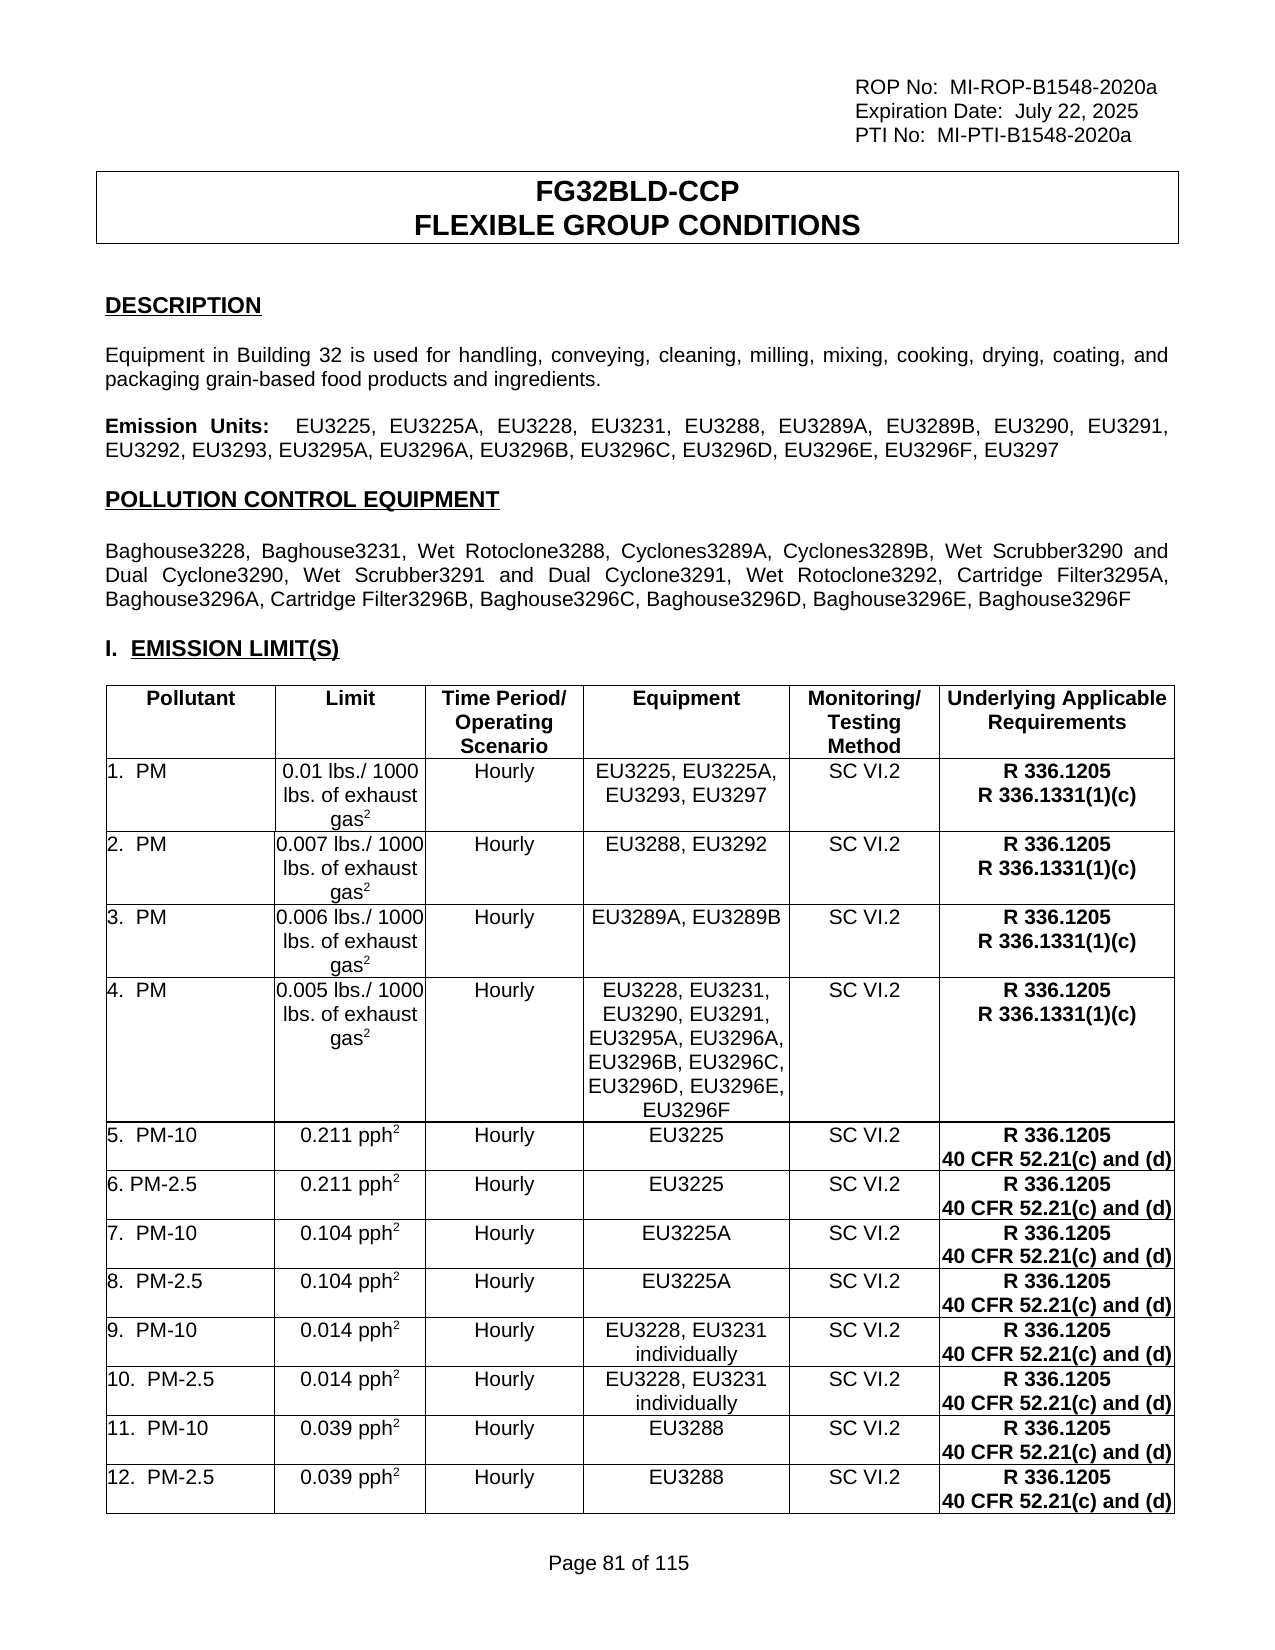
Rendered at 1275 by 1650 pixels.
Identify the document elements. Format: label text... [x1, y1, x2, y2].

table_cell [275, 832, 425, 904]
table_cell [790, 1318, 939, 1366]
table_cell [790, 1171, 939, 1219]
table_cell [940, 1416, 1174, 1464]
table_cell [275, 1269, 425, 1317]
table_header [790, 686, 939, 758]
text I. EMISSION LIMIT(S) [105, 635, 1170, 661]
text Equipment in Building 32 is used for handling, conveying, cleaning, milling, mixing, cooking, drying, coating, and packaging grain-based food products and ingredients. [105, 342, 1170, 390]
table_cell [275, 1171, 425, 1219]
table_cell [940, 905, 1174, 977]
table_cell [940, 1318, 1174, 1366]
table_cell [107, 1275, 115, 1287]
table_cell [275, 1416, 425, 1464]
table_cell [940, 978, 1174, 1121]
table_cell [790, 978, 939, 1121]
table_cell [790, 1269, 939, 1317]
text Baghouse3228, Baghouse3231, Wet Rotoclone3288, Cyclones3289A, Cyclones3289B, Wet Scrubber3290 and Dual Cyclone3290, Wet Scrubber3291 and Dual Cyclone3291, Wet Rotoclone3292, Cartridge Filter3295A, Baghouse3296A, Cartridge Filter3296B, Baghouse3296C, Baghouse3296D, Baghouse3296E, Baghouse3296F [105, 539, 1170, 611]
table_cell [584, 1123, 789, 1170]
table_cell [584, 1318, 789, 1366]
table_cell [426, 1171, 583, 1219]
text Emission Units: EU3225, EU3225A, EU3228, EU3231, EU3288, EU3289A, EU3289B, EU3290, EU3291, EU3292, EU3293, EU3295A, EU3296A, EU3296B, EU3296C, EU3296D, EU3296E, EU3296F, EU3297 [105, 414, 1170, 462]
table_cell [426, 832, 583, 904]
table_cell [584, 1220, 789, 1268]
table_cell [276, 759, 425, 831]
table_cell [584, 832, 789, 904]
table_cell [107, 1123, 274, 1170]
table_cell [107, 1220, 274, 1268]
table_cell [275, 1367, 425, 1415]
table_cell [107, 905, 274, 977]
subtitle FG32BLD-CCP [97, 172, 1178, 204]
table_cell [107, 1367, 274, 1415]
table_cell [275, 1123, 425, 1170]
text DESCRIPTION [105, 292, 1170, 318]
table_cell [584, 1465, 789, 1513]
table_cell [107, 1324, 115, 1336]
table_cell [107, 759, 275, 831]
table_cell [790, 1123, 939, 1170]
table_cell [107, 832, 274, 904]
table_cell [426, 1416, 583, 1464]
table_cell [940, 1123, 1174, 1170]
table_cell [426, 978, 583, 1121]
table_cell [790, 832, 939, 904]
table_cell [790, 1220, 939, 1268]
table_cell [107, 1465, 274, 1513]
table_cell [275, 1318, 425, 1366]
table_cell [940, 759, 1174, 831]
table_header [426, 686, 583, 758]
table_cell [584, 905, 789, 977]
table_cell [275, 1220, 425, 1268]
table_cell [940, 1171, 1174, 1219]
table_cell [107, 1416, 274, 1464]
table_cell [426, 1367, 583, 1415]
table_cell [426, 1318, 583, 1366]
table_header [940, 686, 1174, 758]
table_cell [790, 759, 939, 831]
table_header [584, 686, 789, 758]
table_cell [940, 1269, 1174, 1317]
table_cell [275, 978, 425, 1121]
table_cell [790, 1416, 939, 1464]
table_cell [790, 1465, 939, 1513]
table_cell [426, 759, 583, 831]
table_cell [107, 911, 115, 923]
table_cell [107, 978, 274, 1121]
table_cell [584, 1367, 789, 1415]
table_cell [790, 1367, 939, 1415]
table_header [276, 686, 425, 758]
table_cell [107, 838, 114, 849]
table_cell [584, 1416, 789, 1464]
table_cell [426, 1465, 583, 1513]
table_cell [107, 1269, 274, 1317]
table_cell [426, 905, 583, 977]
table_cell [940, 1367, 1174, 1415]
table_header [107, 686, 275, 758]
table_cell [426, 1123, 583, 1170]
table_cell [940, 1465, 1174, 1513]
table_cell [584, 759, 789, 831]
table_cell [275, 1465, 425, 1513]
text POLLUTION CONTROL EQUIPMENT [105, 486, 1170, 512]
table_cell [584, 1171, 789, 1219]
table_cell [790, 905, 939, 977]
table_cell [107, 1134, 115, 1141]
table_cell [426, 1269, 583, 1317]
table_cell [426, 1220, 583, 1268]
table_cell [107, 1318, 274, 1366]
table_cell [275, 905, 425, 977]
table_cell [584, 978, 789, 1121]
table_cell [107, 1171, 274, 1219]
text FLEXIBLE GROUP CONDITIONS [97, 204, 1178, 243]
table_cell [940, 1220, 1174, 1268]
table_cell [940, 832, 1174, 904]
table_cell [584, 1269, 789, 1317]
